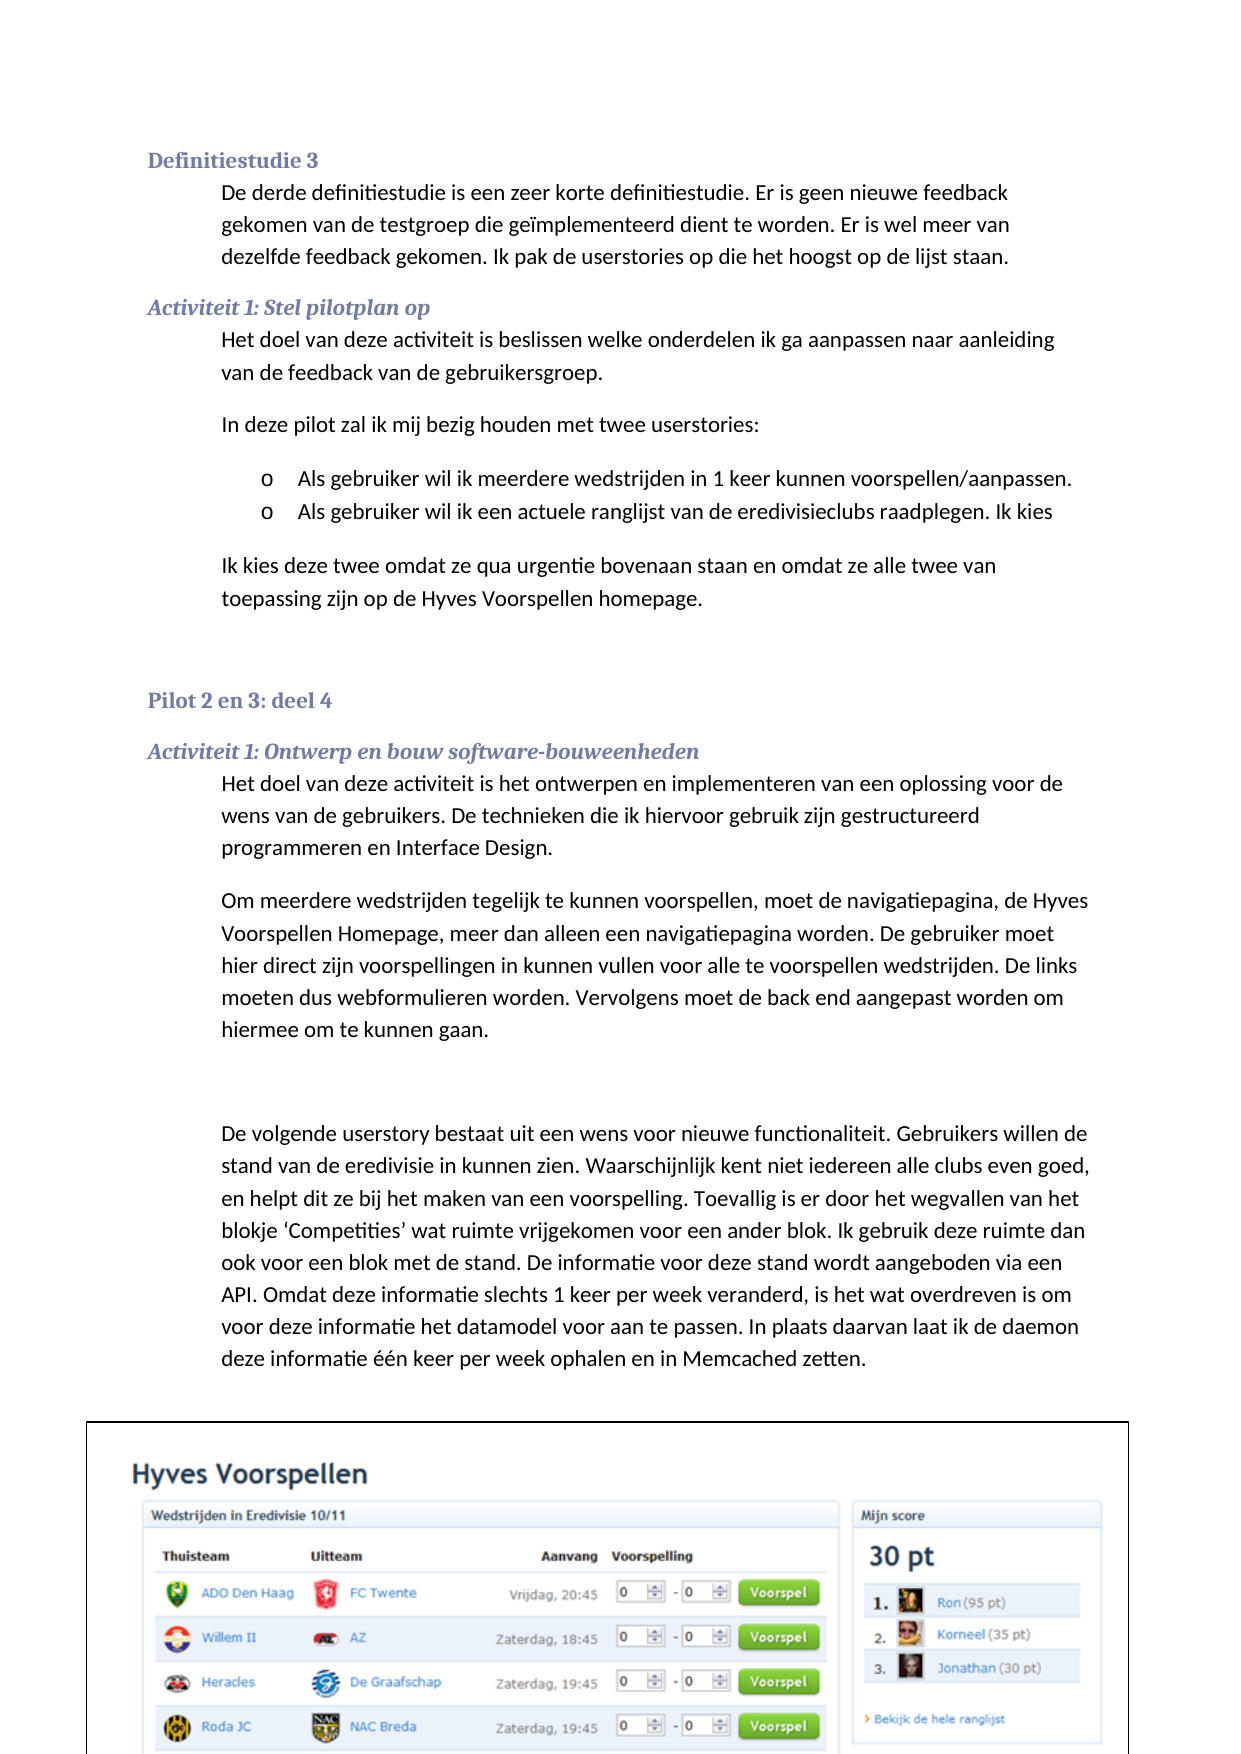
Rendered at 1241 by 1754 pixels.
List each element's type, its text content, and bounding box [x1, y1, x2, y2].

text De volgende userstory bestaat uit een wens voor nieuwe functionaliteit. Gebruikers willen de stand van de eredivisie in kunnen zien. Waarschijnlijk kent niet iedereen alle clubs even goed, en helpt dit ze bij het maken van een voorspelling. Toevallig is er door het wegvallen van het blokje ‘Competities’ wat ruimte vrijgekomen voor een ander blok. Ik gebruik deze ruimte dan ook voor een blok met de stand. De informatie voor deze stand wordt aangeboden via een API. Omdat deze informatie slechts 1 keer per week veranderd, is het wat overdreven is om voor deze informatie het datamodel voor aan te passen. In plaats daarvan laat ik de daemon deze informatie één keer per week ophalen en in Memcached zetten. [221, 1119, 1093, 1373]
picture [122, 1429, 1112, 1754]
subtitle Activiteit 1: Ontwerp en bouw software-bouweenheden [148, 739, 1093, 765]
text Het doel van deze activiteit is het ontwerpen en implementeren van een oplossing voor de wens van de gebruikers. De technieken die ik hiervoor gebruik zijn gestructureerd programmeren en Interface Design. [221, 769, 1093, 861]
text Het doel van deze activiteit is beslissen welke onderdelen ik ga aanpassen naar aanleiding van de feedback van de gebruikersgroep. [221, 325, 1093, 386]
subtitle Activiteit 1: Stel pilotplan op [148, 295, 1093, 322]
subtitle Definitiestudie 3 [148, 148, 1093, 174]
text In deze pilot zal ik mij bezig houden met twee userstories: [148, 411, 1093, 439]
text Om meerdere wedstrijden tegelijk te kunnen voorspellen, moet de navigatiepagina, de Hyves Voorspellen Homepage, meer dan alleen een navigatiepagina worden. De gebruiker moet hier direct zijn voorspellingen in kunnen vullen voor alle te voorspellen wedstrijden. De links moeten dus webformulieren worden. Vervolgens moet de back end aangepast worden om hiermee om te kunnen gaan. [221, 886, 1093, 1043]
list Als gebruiker wil ik meerdere wedstrijden in 1 keer kunnen voorspellen/aanpassen. [260, 464, 1093, 493]
text De derde definitiestudie is een zeer korte definitiestudie. Er is geen nieuwe feedback gekomen van de testgroep die geïmplementeerd dient te worden. Er is wel meer van dezelfde feedback gekomen. Ik pak de userstories op die het hoogst op de lijst staan. [221, 178, 1093, 270]
subtitle Pilot 2 en 3: deel 4 [148, 688, 1093, 714]
text Ik kies deze twee omdat ze qua urgentie bovenaan staan en omdat ze alle twee van toepassing zijn op de Hyves Voorspellen homepage. [221, 552, 1093, 612]
list Als gebruiker wil ik een actuele ranglijst van de eredivisieclubs raadplegen. Ik kies [260, 497, 1093, 526]
